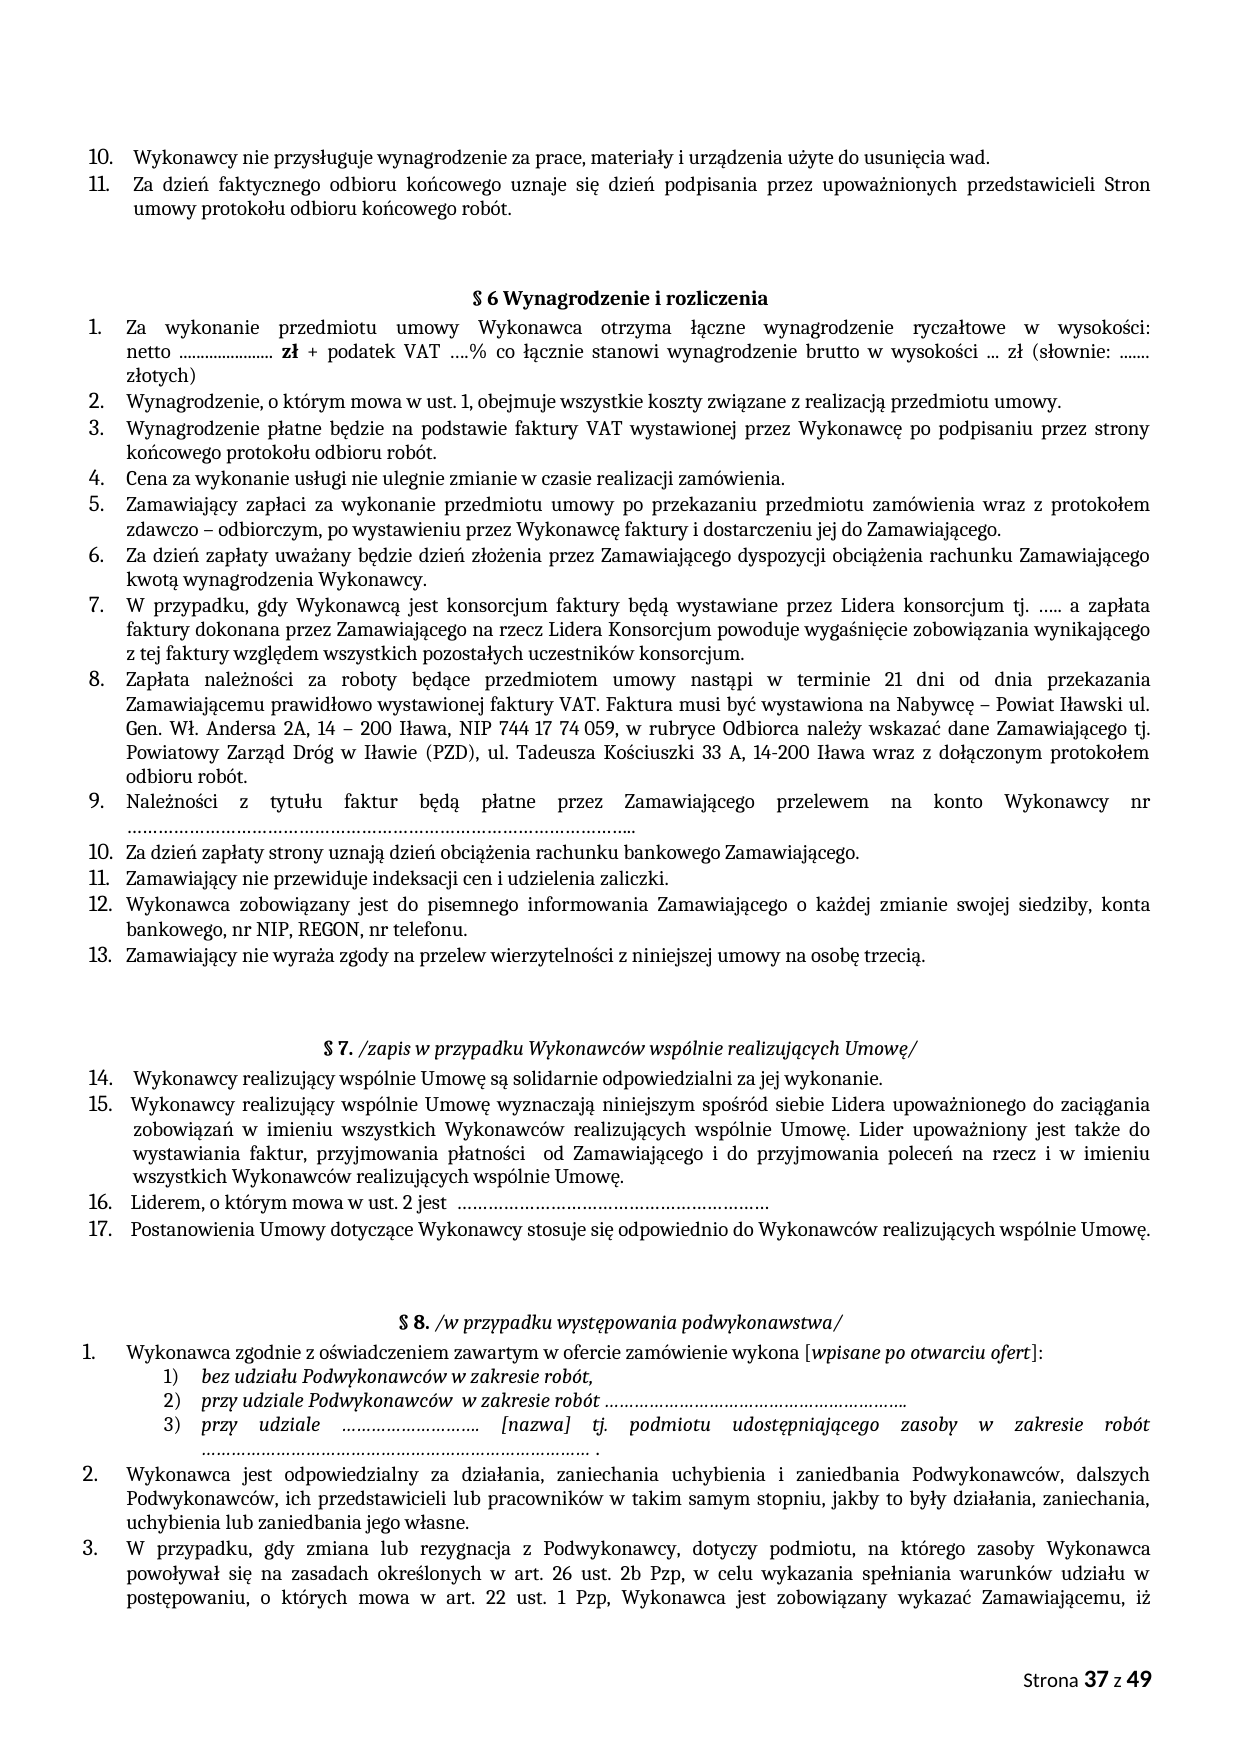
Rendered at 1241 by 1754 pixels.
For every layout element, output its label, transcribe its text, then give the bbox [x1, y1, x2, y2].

list Za wykonanie przedmiotu umowy Wykonawca otrzyma łączne wynagrodzenie ryczałtowe w wysokości: netto ...................... zł + podatek VAT ….% co łącznie stanowi wynagrodzenie brutto w wysokości ... zł (słownie: ....... złotych) [89, 314, 1152, 388]
list Zamawiający zapłaci za wykonanie przedmiotu umowy po przekazaniu przedmiotu zamówienia wraz z protokołem zdawczo – odbiorczym, po wystawieniu przez Wykonawcę faktury i dostarczeniu jej do Zamawiającego. [89, 491, 1152, 541]
list przy udziale ………………………. [nazwa] tj. podmiotu udostępniającego zasoby w zakresie robót …………………………………………………………………… . [164, 1413, 1152, 1461]
list Za dzień zapłaty strony uznają dzień obciążenia rachunku bankowego Zamawiającego. [89, 838, 1152, 865]
list Za dzień faktycznego odbioru końcowego uznaje się dzień podpisania przez upoważnionych przedstawicieli Stron umowy protokołu odbioru końcowego robót. [89, 170, 1152, 221]
list Zamawiający nie przewiduje indeksacji cen i udzielenia zaliczki. [89, 865, 1152, 891]
list Wykonawcy realizujący wspólnie Umowę wyznaczają niniejszym spośród siebie Lidera upoważnionego do zaciągania zobowiązań w imieniu wszystkich Wykonawców realizujących wspólnie Umowę. Lider upoważniony jest także do wystawiania faktur, przyjmowania płatności od Zamawiającego i do przyjmowania poleceń na rzecz i w imieniu wszystkich Wykonawców realizujących wspólnie Umowę. [89, 1091, 1152, 1189]
list przy udziale Podwykonawców w zakresie robót ……………………………………………………. [164, 1389, 1152, 1413]
list Wynagrodzenie płatne będzie na podstawie faktury VAT wystawionej przez Wykonawcę po podpisaniu przez strony końcowego protokołu odbioru robót. [89, 414, 1152, 465]
list Liderem, o którym mowa w ust. 2 jest …………………………………………………… [89, 1189, 1152, 1216]
list Zapłata należności za roboty będące przedmiotem umowy nastąpi w terminie 21 dni od dnia przekazania Zamawiającemu prawidłowo wystawionej faktury VAT. Faktura musi być wystawiona na Nabywcę – Powiat Iławski ul. Gen. Wł. Andersa 2A, 14 – 200 Iława, NIP 744 17 74 059, w rubryce Odbiorca należy wskazać dane Zamawiającego tj. Powiatowy Zarząd Dróg w Iławie (PZD), ul. Tadeusza Kościuszki 33 A, 14-200 Iława wraz z dołączonym protokołem odbioru robót. [89, 666, 1152, 788]
text § 8. /w przypadku występowania podwykonawstwa/ [89, 1311, 1152, 1335]
list Wykonawca zgodnie z oświadczeniem zawartym w ofercie zamówienie wykona [wpisane po otwarciu ofert]: [82, 1338, 1152, 1365]
list Wykonawcy nie przysługuje wynagrodzenie za prace, materiały i urządzenia użyte do usunięcia wad. [89, 144, 1152, 170]
list Za dzień zapłaty uważany będzie dzień złożenia przez Zamawiającego dyspozycji obciążenia rachunku Zamawiającego kwotą wynagrodzenia Wykonawcy. [89, 541, 1152, 592]
list Cena za wykonanie usługi nie ulegnie zmianie w czasie realizacji zamówienia. [89, 465, 1152, 491]
list W przypadku, gdy Wykonawcą jest konsorcjum faktury będą wystawiane przez Lidera konsorcjum tj. ….. a zapłata faktury dokonana przez Zamawiającego na rzecz Lidera Konsorcjum powoduje wygaśnięcie zobowiązania wynikającego z tej faktury względem wszystkich pozostałych uczestników konsorcjum. [89, 592, 1152, 666]
text § 6 Wynagrodzenie i rozliczenia [89, 286, 1152, 310]
list Wykonawca zobowiązany jest do pisemnego informowania Zamawiającego o każdej zmianie swojej siedziby, konta bankowego, nr NIP, REGON, nr telefonu. [89, 891, 1152, 942]
text § 7. /zapis w przypadku Wykonawców wspólnie realizujących Umowę/ [89, 1037, 1152, 1061]
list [82, 1535, 1152, 1609]
list Wykonawca jest odpowiedzialny za działania, zaniechania uchybienia i zaniedbania Podwykonawców, dalszych Podwykonawców, ich przedstawicieli lub pracowników w takim samym stopniu, jakby to były działania, zaniechania, uchybienia lub zaniedbania jego własne. [82, 1461, 1152, 1535]
list Należności z tytułu faktur będą płatne przez Zamawiającego przelewem na konto Wykonawcy nr …………………………………………………………………………………….. [89, 788, 1152, 838]
list Wykonawcy realizujący wspólnie Umowę są solidarnie odpowiedzialni za jej wykonanie. [89, 1064, 1152, 1091]
list Wynagrodzenie, o którym mowa w ust. 1, obejmuje wszystkie koszty związane z realizacją przedmiotu umowy. [89, 388, 1152, 414]
list Zamawiający nie wyraża zgody na przelew wierzytelności z niniejszej umowy na osobę trzecią. [89, 942, 1152, 968]
list bez udziału Podwykonawców w zakresie robót, [164, 1365, 1152, 1389]
list Postanowienia Umowy dotyczące Wykonawcy stosuje się odpowiednio do Wykonawców realizujących wspólnie Umowę. [89, 1216, 1152, 1242]
